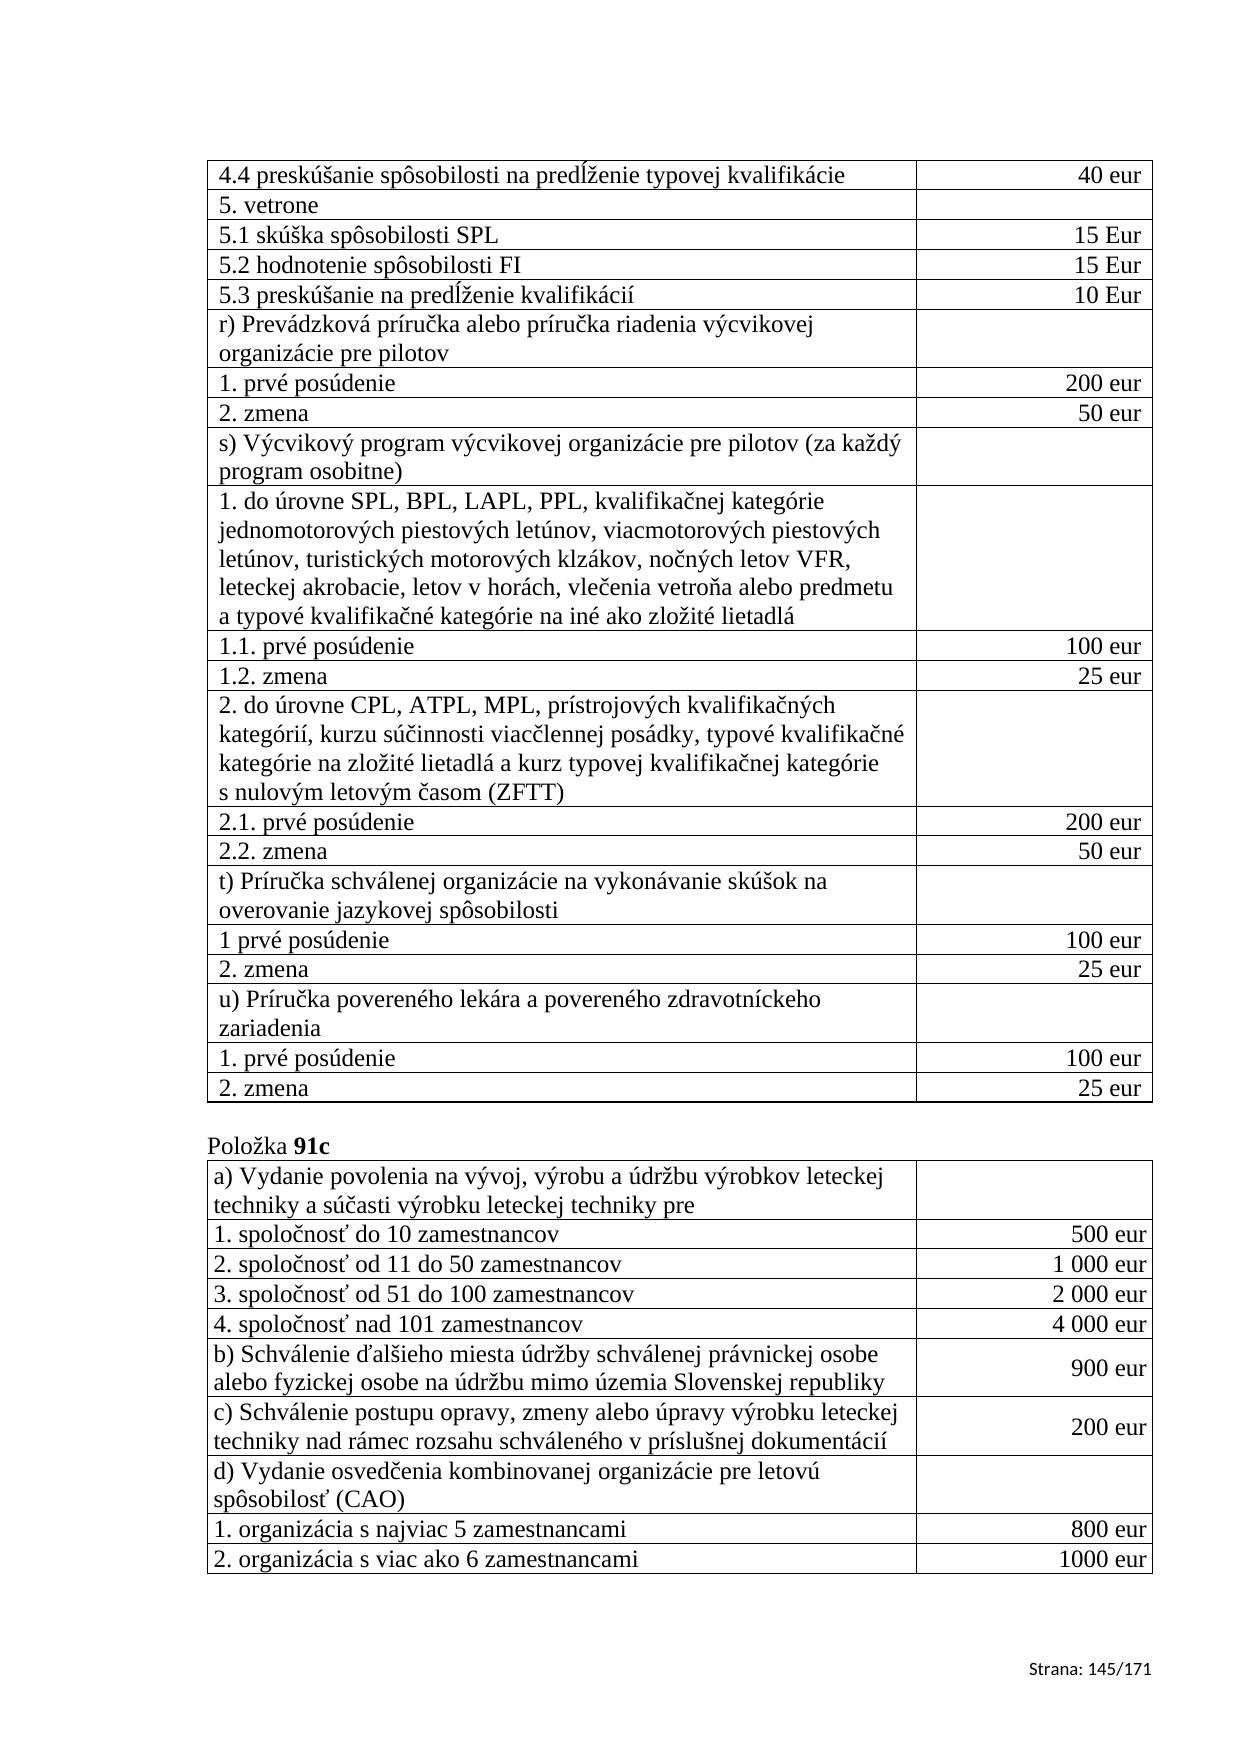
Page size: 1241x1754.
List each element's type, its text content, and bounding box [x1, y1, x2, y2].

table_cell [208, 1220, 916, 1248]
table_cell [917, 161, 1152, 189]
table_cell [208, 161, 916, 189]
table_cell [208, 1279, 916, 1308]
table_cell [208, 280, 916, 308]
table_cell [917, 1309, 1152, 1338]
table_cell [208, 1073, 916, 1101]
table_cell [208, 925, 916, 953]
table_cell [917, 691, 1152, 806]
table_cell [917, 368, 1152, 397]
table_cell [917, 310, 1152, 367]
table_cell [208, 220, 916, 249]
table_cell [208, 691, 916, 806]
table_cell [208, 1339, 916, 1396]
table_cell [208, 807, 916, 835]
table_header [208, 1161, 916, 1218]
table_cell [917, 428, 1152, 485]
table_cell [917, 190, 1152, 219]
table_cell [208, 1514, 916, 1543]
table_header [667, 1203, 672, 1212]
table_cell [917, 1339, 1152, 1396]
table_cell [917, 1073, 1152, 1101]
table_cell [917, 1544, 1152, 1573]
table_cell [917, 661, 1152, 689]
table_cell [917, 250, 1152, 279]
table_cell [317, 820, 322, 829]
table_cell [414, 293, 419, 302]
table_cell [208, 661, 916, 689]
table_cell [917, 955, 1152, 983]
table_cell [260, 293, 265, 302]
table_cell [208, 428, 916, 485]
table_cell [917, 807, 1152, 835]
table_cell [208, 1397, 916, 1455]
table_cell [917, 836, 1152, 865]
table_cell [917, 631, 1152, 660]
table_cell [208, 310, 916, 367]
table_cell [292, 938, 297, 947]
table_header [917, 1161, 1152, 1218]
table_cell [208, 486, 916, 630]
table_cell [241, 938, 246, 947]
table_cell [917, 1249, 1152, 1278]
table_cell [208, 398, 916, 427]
text Položka 91c [207, 1131, 1152, 1160]
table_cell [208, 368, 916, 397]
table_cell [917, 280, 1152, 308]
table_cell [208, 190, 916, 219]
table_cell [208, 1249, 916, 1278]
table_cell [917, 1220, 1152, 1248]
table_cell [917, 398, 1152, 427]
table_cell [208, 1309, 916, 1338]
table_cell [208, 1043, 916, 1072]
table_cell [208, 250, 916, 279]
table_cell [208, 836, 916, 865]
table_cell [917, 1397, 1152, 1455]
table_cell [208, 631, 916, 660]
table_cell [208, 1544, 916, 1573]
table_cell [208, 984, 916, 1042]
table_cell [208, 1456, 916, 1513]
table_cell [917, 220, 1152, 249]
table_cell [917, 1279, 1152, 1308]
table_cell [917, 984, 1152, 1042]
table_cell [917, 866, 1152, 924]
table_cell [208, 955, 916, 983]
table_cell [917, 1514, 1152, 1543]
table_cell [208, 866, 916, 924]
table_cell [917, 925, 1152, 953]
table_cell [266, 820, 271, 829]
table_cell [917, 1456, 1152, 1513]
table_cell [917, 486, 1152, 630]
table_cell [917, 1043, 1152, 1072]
